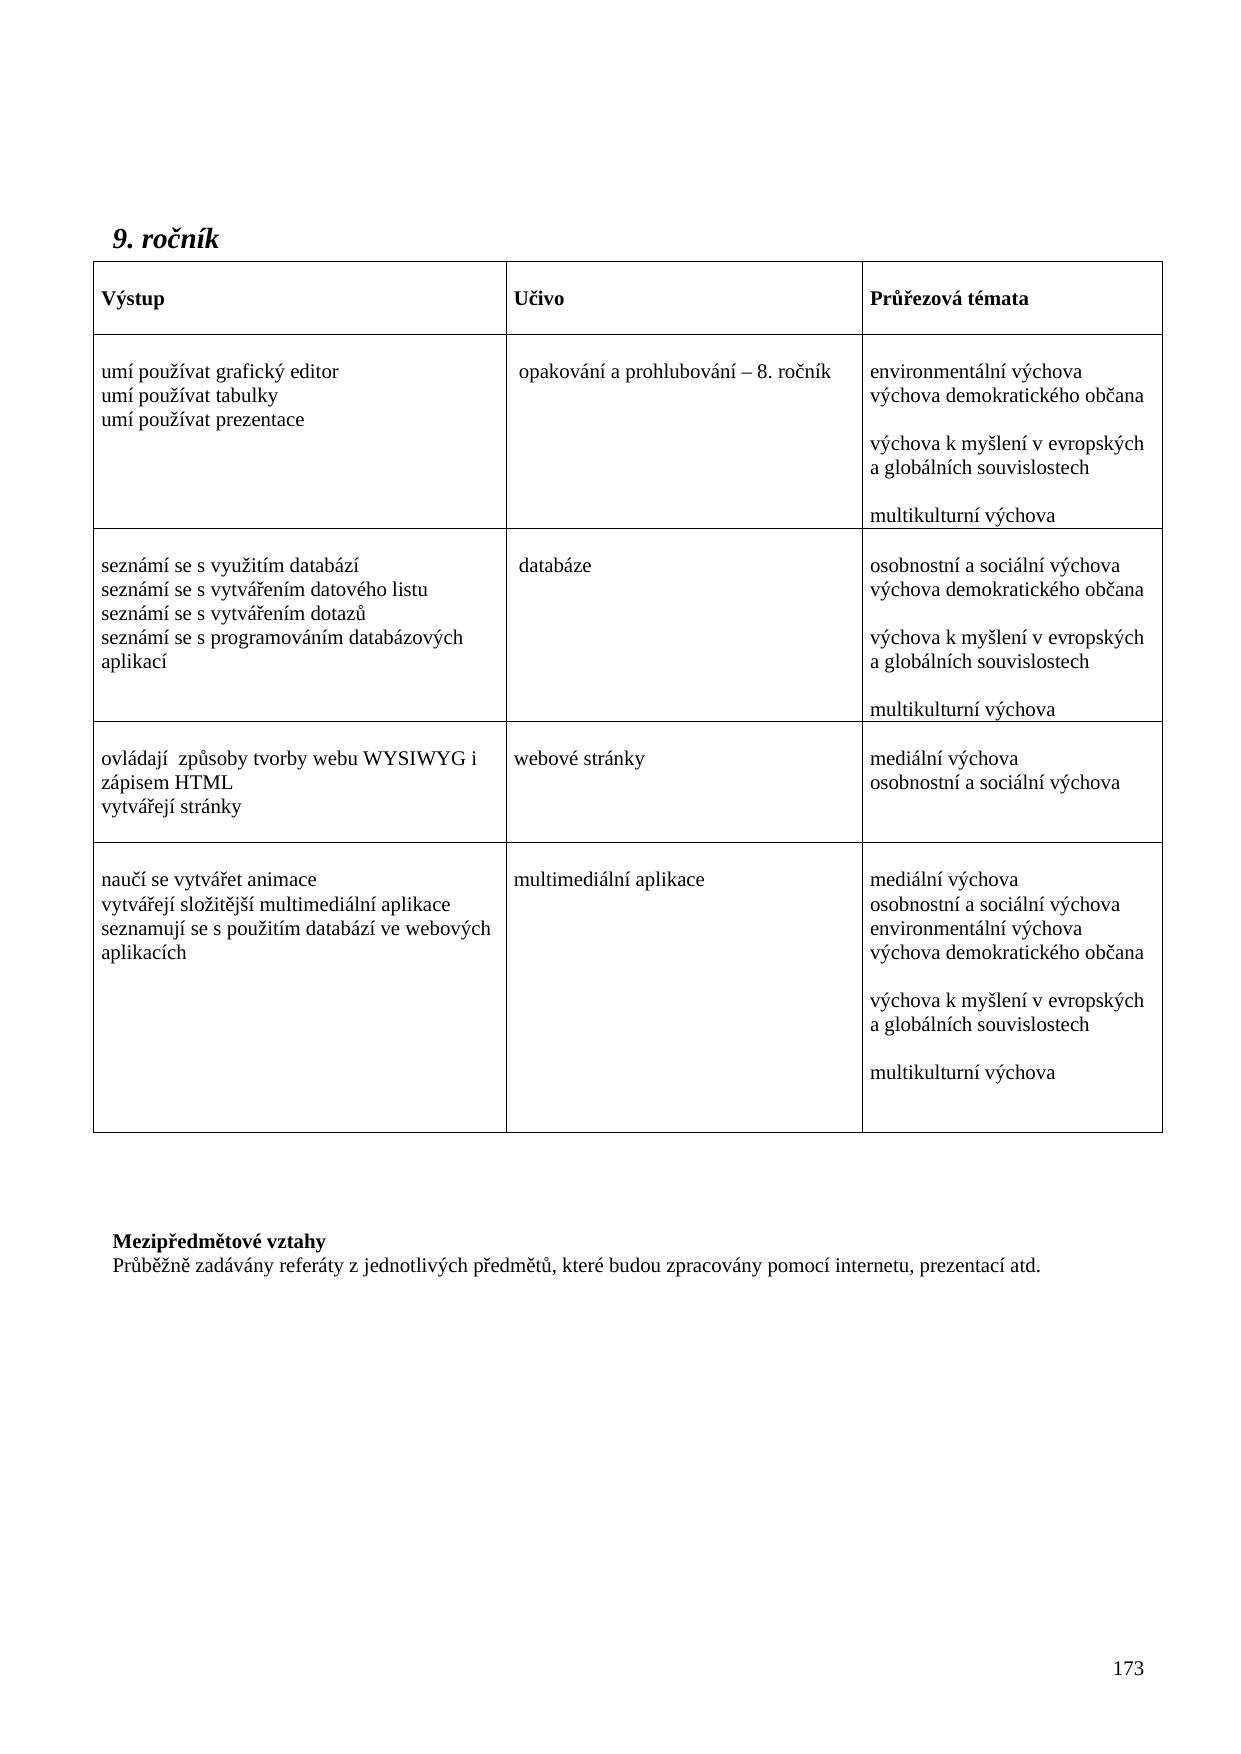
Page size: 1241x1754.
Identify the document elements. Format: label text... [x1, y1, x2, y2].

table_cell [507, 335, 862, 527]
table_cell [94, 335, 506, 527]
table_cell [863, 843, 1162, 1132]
text Průběžně zadávány referáty z jednotlivých předmětů, které budou zpracovány pomocí internetu, prezentací atd. [112, 1253, 1144, 1277]
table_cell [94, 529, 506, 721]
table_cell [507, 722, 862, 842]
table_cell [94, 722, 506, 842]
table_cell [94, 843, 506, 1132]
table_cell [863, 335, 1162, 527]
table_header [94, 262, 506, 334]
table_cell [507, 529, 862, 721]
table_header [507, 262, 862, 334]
text Mezipředmětové vztahy [112, 1229, 1144, 1253]
subtitle 9. ročník [112, 221, 1144, 254]
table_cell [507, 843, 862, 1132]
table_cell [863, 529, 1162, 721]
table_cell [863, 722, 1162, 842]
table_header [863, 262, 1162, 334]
